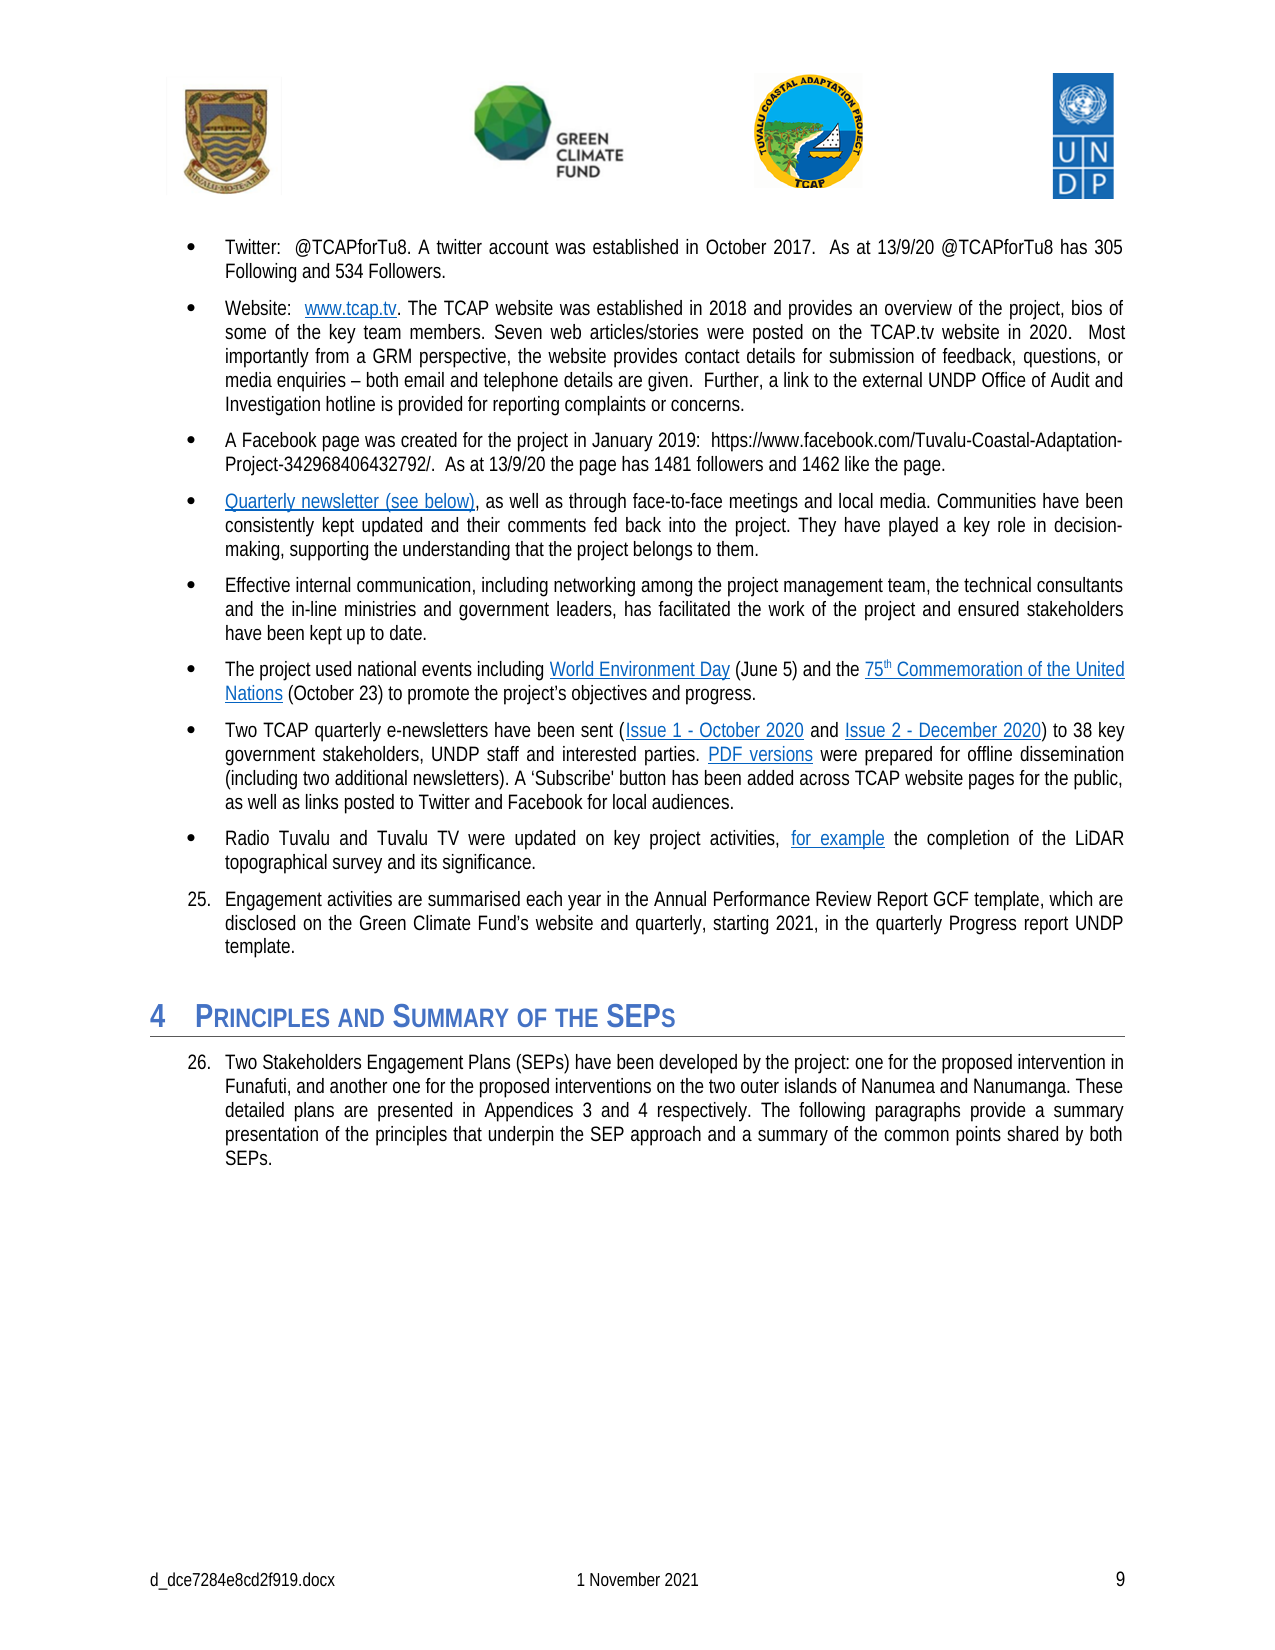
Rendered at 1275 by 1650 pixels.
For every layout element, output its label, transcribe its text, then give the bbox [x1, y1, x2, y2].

list Two TCAP quarterly e-newsletters have been sent (Issue 1 - October 2020 and Issue 2 - December 2020) to 38 key government stakeholders, UNDP staff and interested parties. PDF versions were prepared for offline dissemination (including two additional newsletters). A ‘Subscribe' button has been added across TCAP website pages for the public, as well as links posted to Twitter and Facebook for local audiences. [187, 718, 1125, 814]
list Twitter: @TCAPforTu8. A twitter account was established in October 2017. As at 13/9/20 @TCAPforTu8 has 305 Following and 534 Followers. [187, 235, 1125, 283]
subtitle Principles and Summary of the SEPs [150, 996, 1125, 1036]
list Effective internal communication, including networking among the project management team, the technical consultants and the in-line ministries and government leaders, has facilitated the work of the project and ensured stakeholders have been kept up to date. [187, 573, 1125, 645]
text Two Stakeholders Engagement Plans (SEPs) have been developed by the project: one for the proposed intervention in Funafuti, and another one for the proposed interventions on the two outer islands of Nanumea and Nanumanga. These detailed plans are presented in Appendices 3 and 4 respectively. The following paragraphs provide a summary presentation of the principles that underpin the SEP approach and a summary of the common points shared by both SEPs. [187, 1050, 1125, 1169]
list Website: www.tcap.tv. The TCAP website was established in 2018 and provides an overview of the project, bios of some of the key team members. Seven web articles/stories were posted on the TCAP.tv website in 2020. Most importantly from a GRM perspective, the website provides contact details for submission of feedback, questions, or media enquiries – both email and telephone details are given. Further, a link to the external UNDP Office of Audit and Investigation hotline is provided for reporting complaints or concerns. [187, 296, 1125, 416]
text Engagement activities are summarised each year in the Annual Performance Review Report GCF template, which are disclosed on the Green Climate Fund’s website and quarterly, starting 2021, in the quarterly Progress report UNDP template. [187, 887, 1125, 958]
list The project used national events including World Environment Day (June 5) and the 75th Commemoration of the United Nations (October 23) to promote the project’s objectives and progress. [187, 657, 1125, 705]
picture [752, 73, 863, 187]
list Radio Tuvalu and Tuvalu TV were updated on key project activities, for example the completion of the LiDAR topographical survey and its significance. [187, 826, 1125, 874]
list A Facebook page was created for the project in January 2019: https://www.facebook.com/Tuvalu-Coastal-Adaptation-Project-342968406432792/. As at 13/9/20 the page has 1481 followers and 1462 like the page. [187, 428, 1125, 476]
picture [164, 73, 284, 198]
picture [462, 73, 630, 196]
list Quarterly newsletter (see below), as well as through face-to-face meetings and local media. Communities have been consistently kept updated and their comments fed back into the project. They have played a key role in decision-making, supporting the understanding that the project belongs to them. [187, 489, 1125, 561]
picture [1052, 73, 1114, 199]
